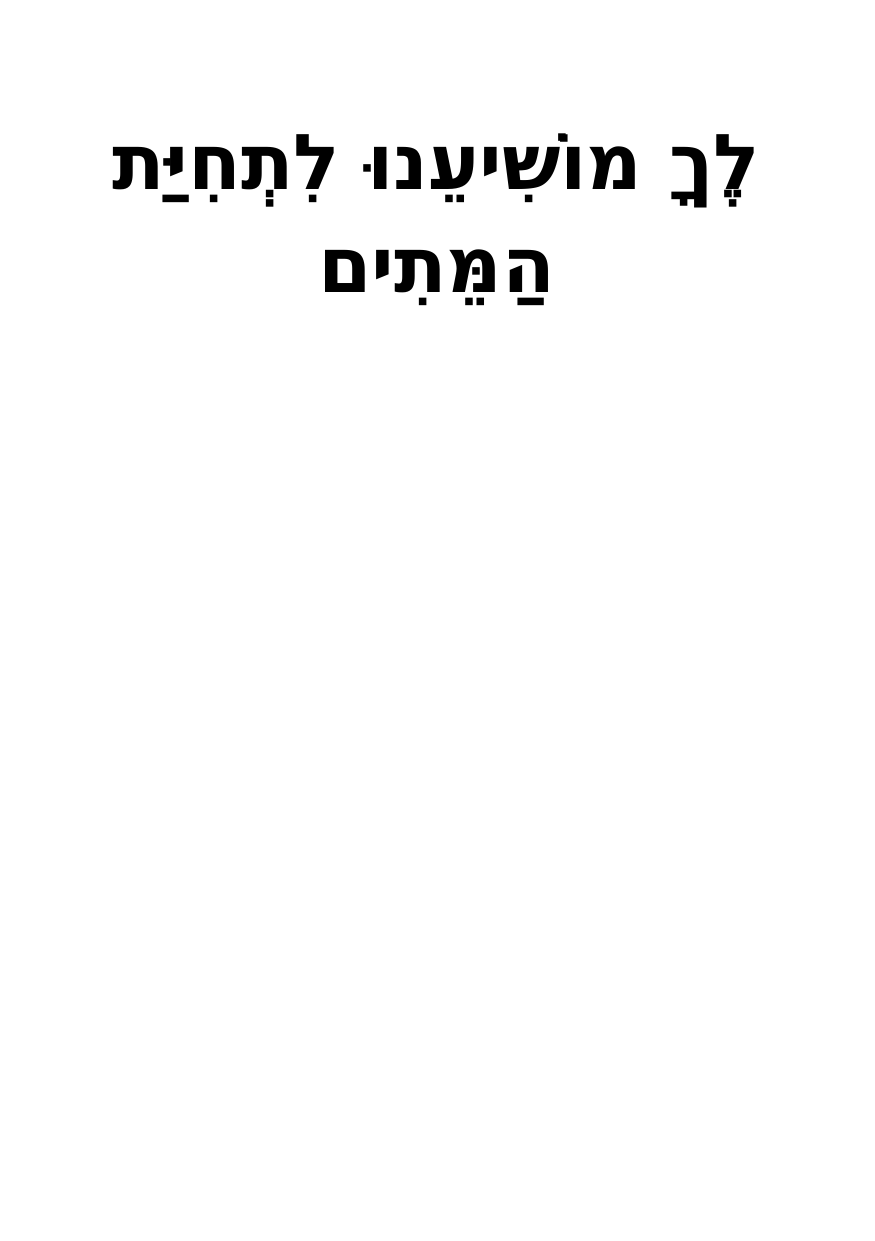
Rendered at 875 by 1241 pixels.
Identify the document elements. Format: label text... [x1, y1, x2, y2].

text לֶךָ מוֹשִׁיעֵנוּ לִתְחִיַּת הַמֵּתִים [94, 118, 779, 311]
